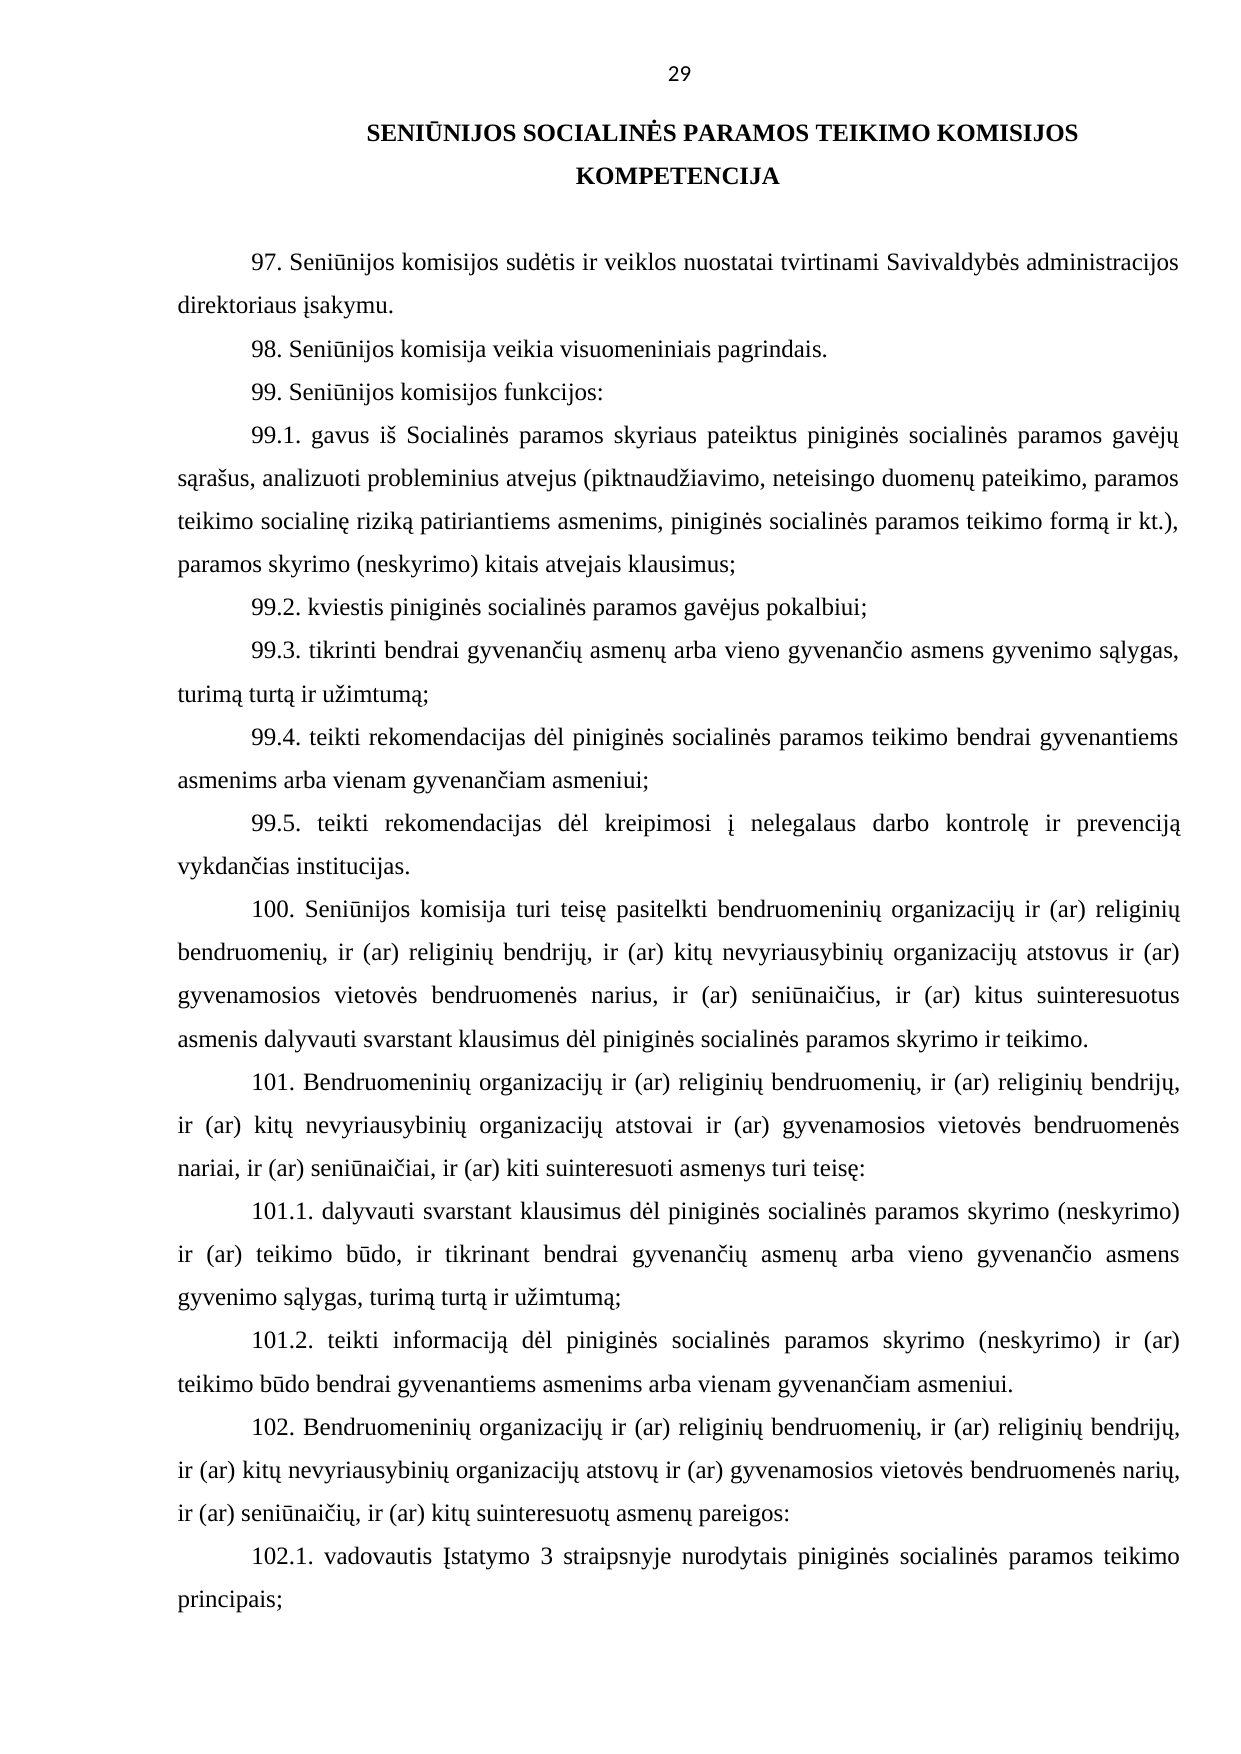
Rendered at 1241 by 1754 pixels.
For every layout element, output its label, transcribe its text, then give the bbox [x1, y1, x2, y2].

text 99.5. teikti rekomendacijas dėl kreipimosi į nelegalaus darbo kontrolę ir prevenciją vykdančias institucijas. [177, 808, 1181, 880]
text 101.1. dalyvauti svarstant klausimus dėl piniginės socialinės paramos skyrimo (neskyrimo) ir (ar) teikimo būdo, ir tikrinant bendrai gyvenančių asmenų arba vieno gyvenančio asmens gyvenimo sąlygas, turimą turtą ir užimtumą; [177, 1196, 1181, 1311]
text 102.1. vadovautis Įstatymo 3 straipsnyje nurodytais piniginės socialinės paramos teikimo principais; [177, 1541, 1181, 1613]
text 99.2. kviestis piniginės socialinės paramos gavėjus pokalbiui; [177, 592, 1181, 621]
text 98. Seniūnijos komisija veikia visuomeniniais pagrindais. [177, 334, 1181, 362]
text 100. Seniūnijos komisija turi teisę pasitelkti bendruomeninių organizacijų ir (ar) religinių bendruomenių, ir (ar) religinių bendrijų, ir (ar) kitų nevyriausybinių organizacijų atstovus ir (ar) gyvenamosios vietovės bendruomenės narius, ir (ar) seniūnaičius, ir (ar) kitus suinteresuotus asmenis dalyvauti svarstant klausimus dėl piniginės socialinės paramos skyrimo ir teikimo. [177, 894, 1181, 1052]
text KOMPETENCIJA [177, 161, 1178, 190]
text 97. Seniūnijos komisijos sudėtis ir veiklos nuostatai tvirtinami Savivaldybės administracijos direktoriaus įsakymu. [177, 247, 1180, 319]
text 99.4. teikti rekomendacijas dėl piniginės socialinės paramos teikimo bendrai gyvenantiems asmenims arba vienam gyvenančiam asmeniui; [177, 722, 1179, 794]
text 99.1. gavus iš Socialinės paramos skyriaus pateiktus piniginės socialinės paramos gavėjų sąrašus, analizuoti probleminius atvejus (piktnaudžiavimo, neteisingo duomenų pateikimo, paramos teikimo socialinę riziką patiriantiems asmenims, piniginės socialinės paramos teikimo formą ir kt.), paramos skyrimo (neskyrimo) kitais atvejais klausimus; [177, 420, 1180, 578]
text SENIŪNIJOS SOCIALINĖS PARAMOS TEIKIMO KOMISIJOS [264, 118, 1181, 147]
text 99.3. tikrinti bendrai gyvenančių asmenų arba vieno gyvenančio asmens gyvenimo sąlygas, turimą turtą ir užimtumą; [177, 636, 1180, 707]
text 101.2. teikti informaciją dėl piniginės socialinės paramos skyrimo (neskyrimo) ir (ar) teikimo būdo bendrai gyvenantiems asmenims arba vienam gyvenančiam asmeniui. [177, 1326, 1181, 1397]
text 101. Bendruomeninių organizacijų ir (ar) religinių bendruomenių, ir (ar) religinių bendrijų, ir (ar) kitų nevyriausybinių organizacijų atstovai ir (ar) gyvenamosios vietovės bendruomenės nariai, ir (ar) seniūnaičiai, ir (ar) kiti suinteresuoti asmenys turi teisę: [177, 1067, 1181, 1182]
text 102. Bendruomeninių organizacijų ir (ar) religinių bendruomenių, ir (ar) religinių bendrijų, ir (ar) kitų nevyriausybinių organizacijų atstovų ir (ar) gyvenamosios vietovės bendruomenės narių, ir (ar) seniūnaičių, ir (ar) kitų suinteresuotų asmenų pareigos: [177, 1412, 1181, 1527]
text 99. Seniūnijos komisijos funkcijos: [177, 377, 1181, 406]
